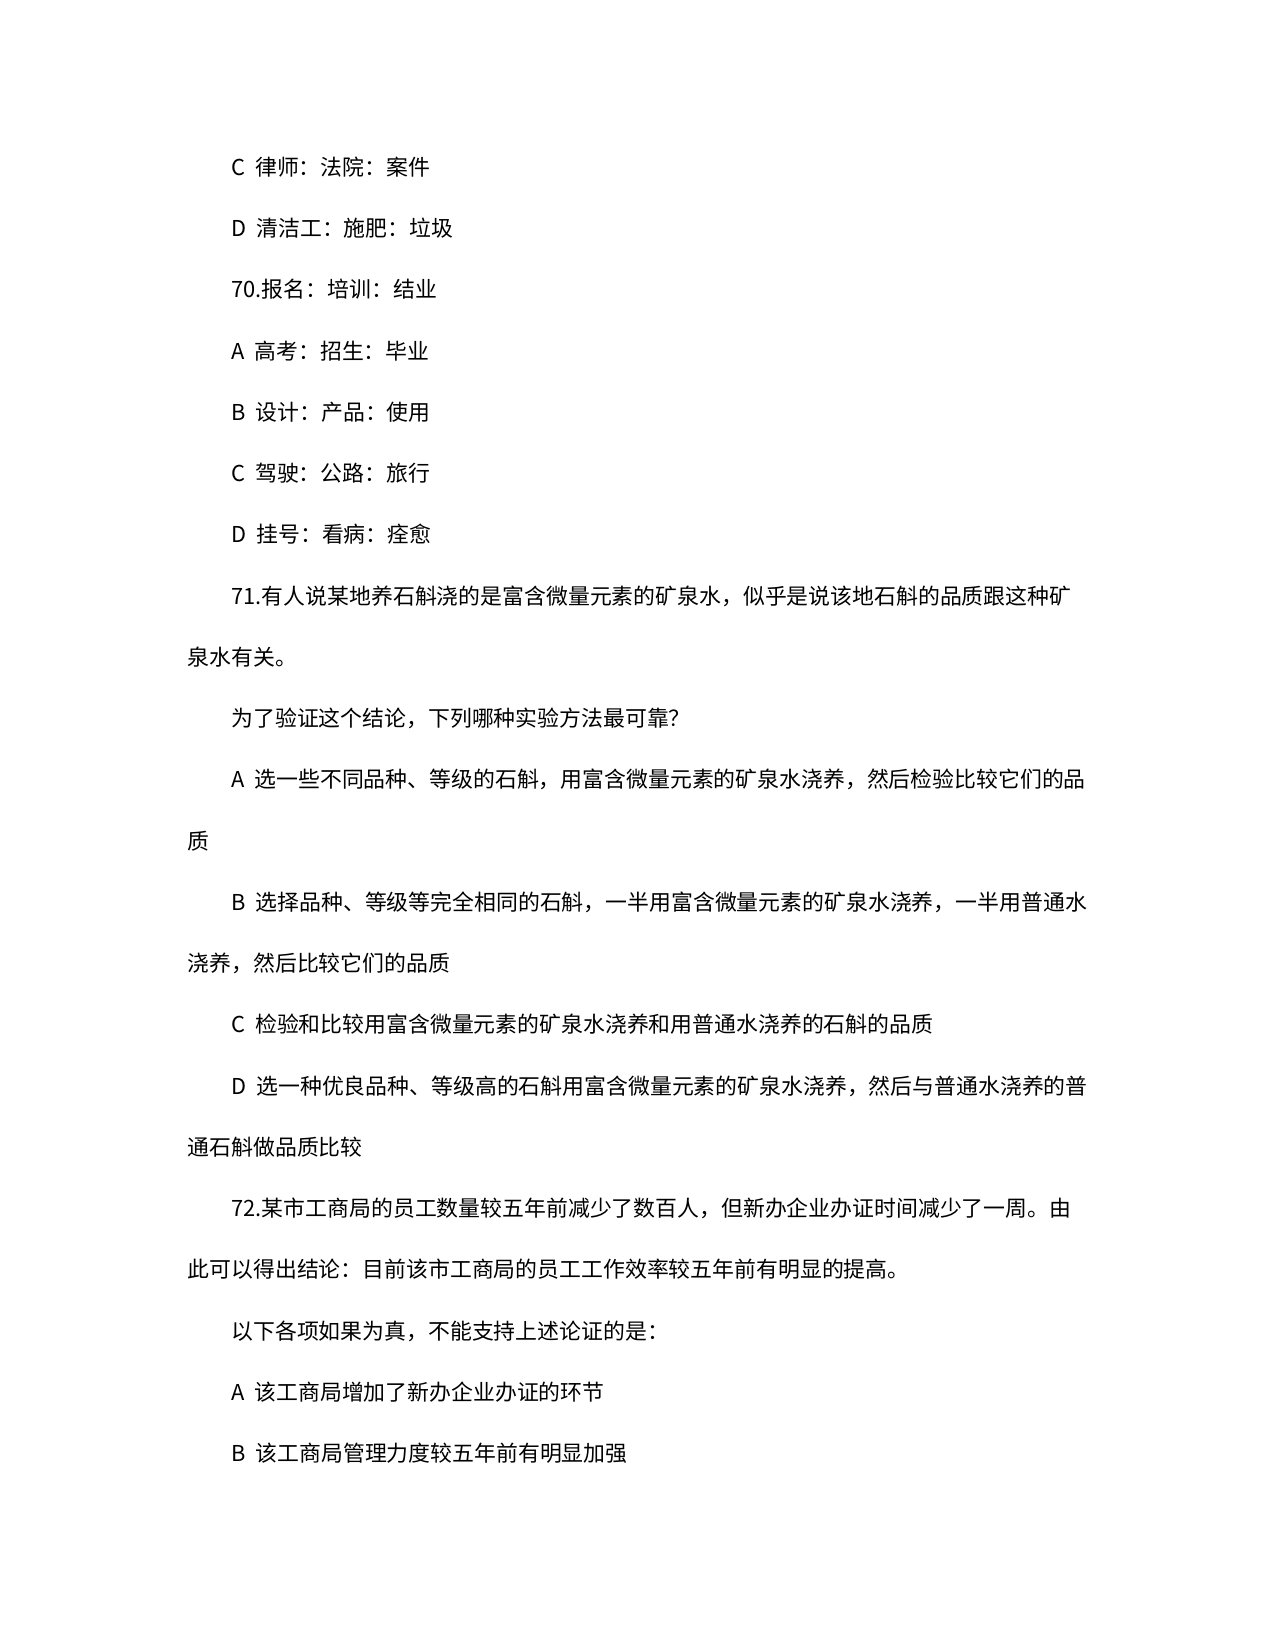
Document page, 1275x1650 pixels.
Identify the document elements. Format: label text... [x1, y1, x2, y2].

text D 选一种优良品种、等级高的石斛用富含微量元素的矿泉水浇养，然后与普通水浇养的普通石斛做品质比较 [187, 1069, 1087, 1171]
text C 律师：法院：案件 [187, 150, 1087, 191]
text 72.某市工商局的员工数量较五年前减少了数百人，但新办企业办证时间减少了一周。由此可以得出结论：目前该市工商局的员工工作效率较五年前有明显的提高。 [187, 1191, 1087, 1293]
text C 驾驶：公路：旅行 [187, 456, 1087, 497]
text D 挂号：看病：痊愈 [187, 517, 1087, 558]
text 70.报名：培训：结业 [187, 272, 1087, 313]
text C 检验和比较用富含微量元素的矿泉水浇养和用普通水浇养的石斛的品质 [187, 1007, 1087, 1048]
text A 该工商局增加了新办企业办证的环节 [187, 1375, 1087, 1416]
text B 选择品种、等级等完全相同的石斛，一半用富含微量元素的矿泉水浇养，一半用普通水浇养，然后比较它们的品质 [187, 885, 1087, 987]
text A 高考：招生：毕业 [187, 334, 1087, 374]
text 以下各项如果为真，不能支持上述论证的是： [187, 1314, 1087, 1354]
text B 该工商局管理力度较五年前有明显加强 [187, 1436, 1087, 1477]
text D 清洁工：施肥：垃圾 [187, 211, 1087, 252]
text 为了验证这个结论，下列哪种实验方法最可靠？ [187, 701, 1087, 742]
text 71.有人说某地养石斛浇的是富含微量元素的矿泉水，似乎是说该地石斛的品质跟这种矿泉水有关。 [187, 579, 1087, 681]
text B 设计：产品：使用 [187, 395, 1087, 436]
text A 选一些不同品种、等级的石斛，用富含微量元素的矿泉水浇养，然后检验比较它们的品质 [187, 762, 1087, 864]
